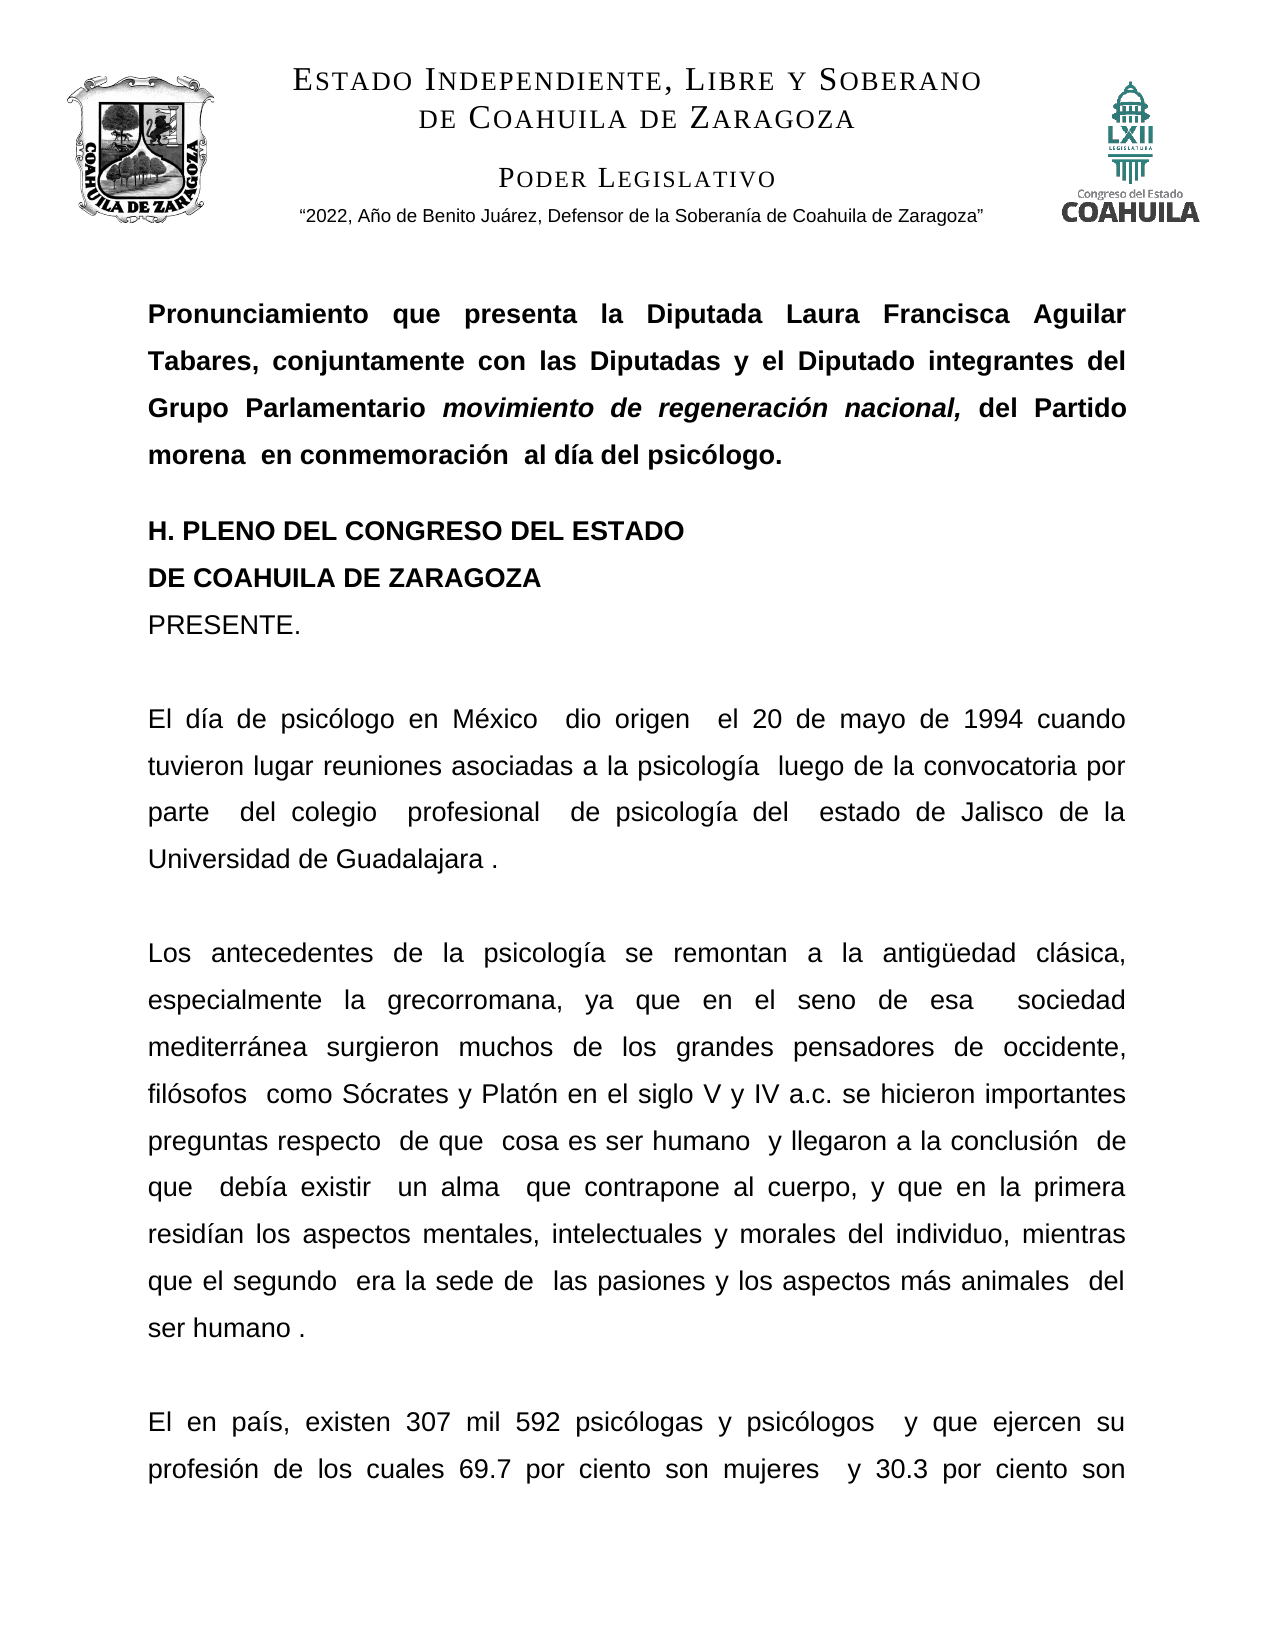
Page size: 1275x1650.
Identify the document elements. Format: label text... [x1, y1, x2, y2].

text Los antecedentes de la psicología se remontan a la antigüedad clásica, especialmente la grecorromana, ya que en el seno de esa sociedad mediterránea surgieron muchos de los grandes pensadores de occidente, filósofos como Sócrates y Platón en el siglo V y IV a.c. se hicieron importantes preguntas respecto de que cosa es ser humano y llegaron a la conclusión de que debía existir un alma que contrapone al cuerpo, y que en la primera residían los aspectos mentales, intelectuales y morales del individuo, mientras que el segundo era la sede de las pasiones y los aspectos más animales del ser humano . [148, 937, 1127, 1343]
picture [66, 76, 215, 223]
text El día de psicólogo en México dio origen el 20 de mayo de 1994 cuando tuvieron lugar reuniones asociadas a la psicología luego de la convocatoria por parte del colegio profesional de psicología del estado de Jalisco de la Universidad de Guadalajara . [148, 703, 1127, 874]
text H. PLENO DEL CONGRESO DEL ESTADO [148, 515, 1127, 546]
text Pronunciamiento que presenta la Diputada Laura Francisca Aguilar Tabares, conjuntamente con las Diputadas y el Diputado integrantes del Grupo Parlamentario movimiento de regeneración nacional, del Partido morena en conmemoración al día del psicólogo. [148, 298, 1127, 470]
picture [1052, 66, 1212, 234]
text DE COAHUILA DE ZARAGOZA [148, 562, 1127, 593]
text PRESENTE. [148, 609, 1127, 640]
